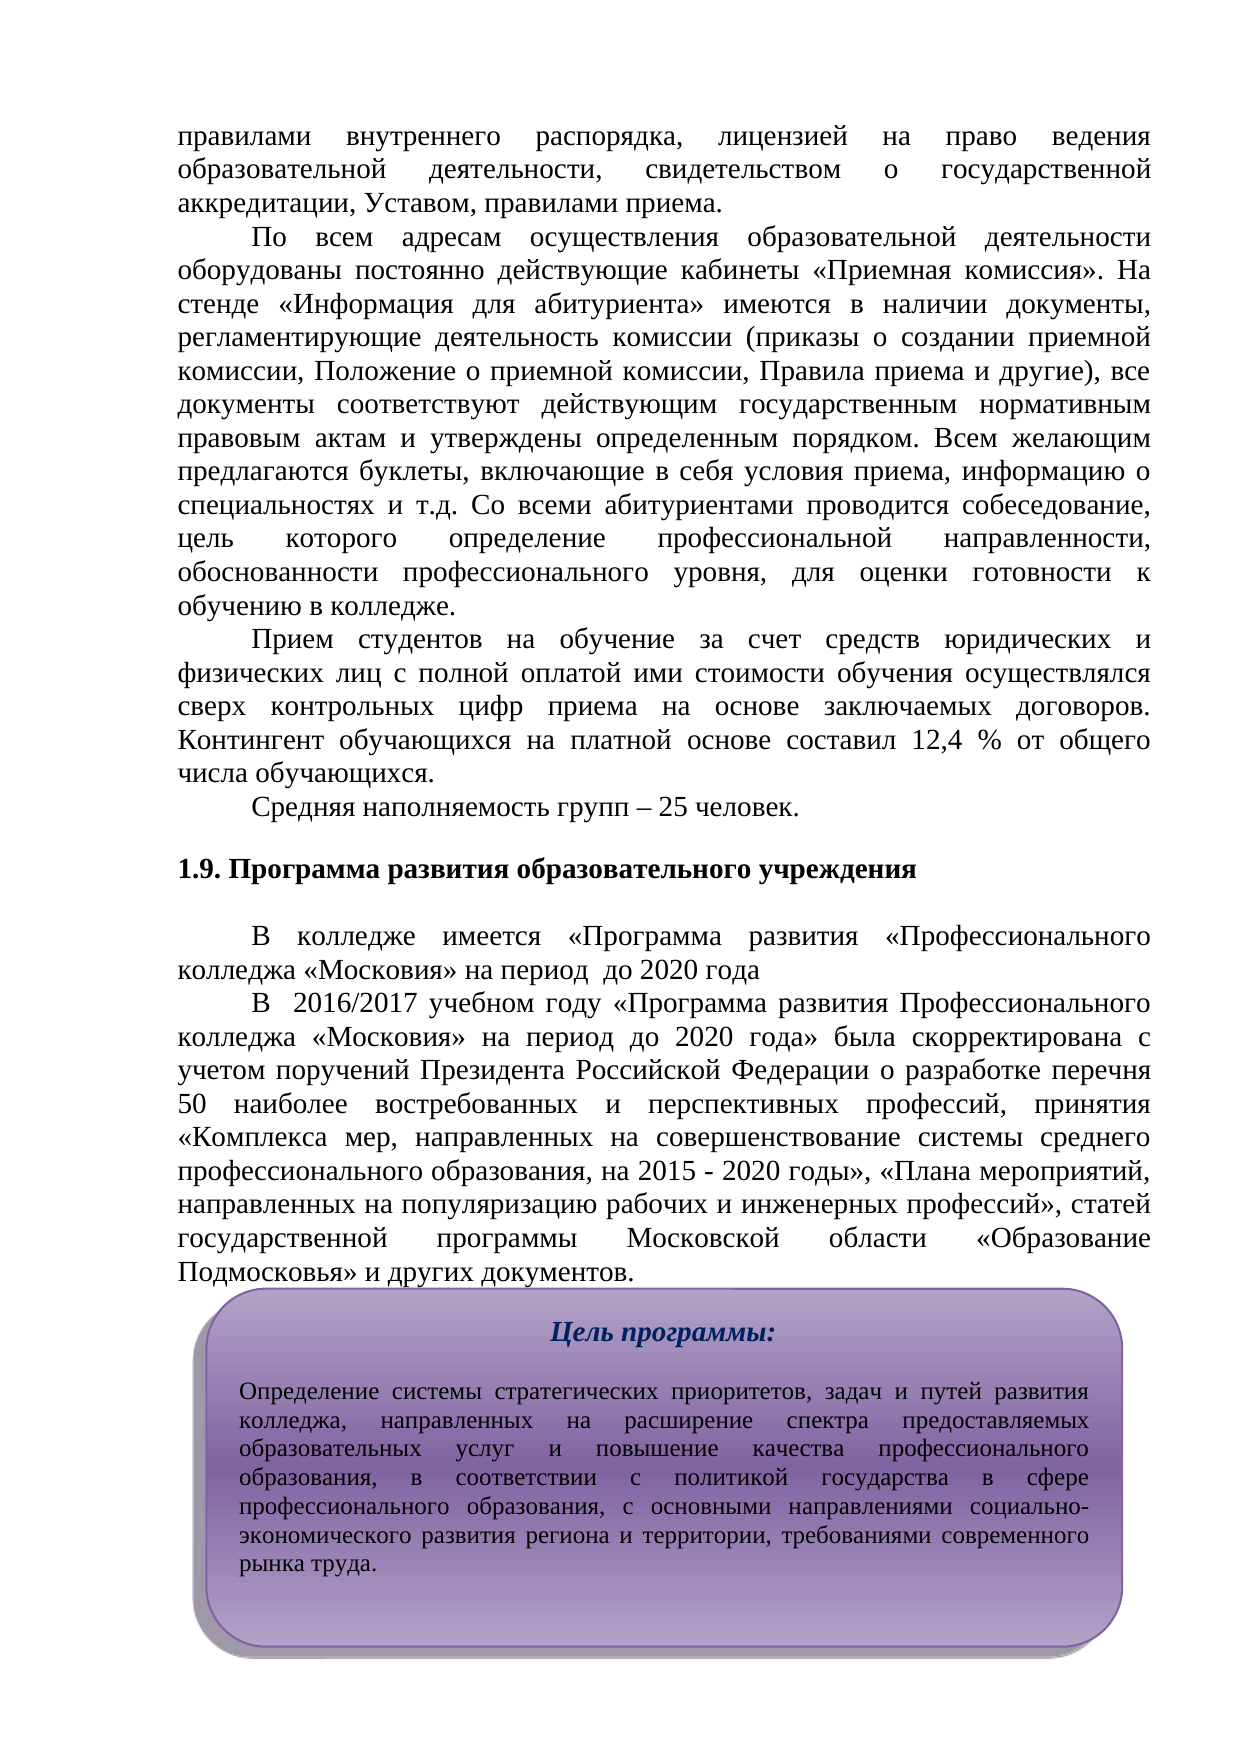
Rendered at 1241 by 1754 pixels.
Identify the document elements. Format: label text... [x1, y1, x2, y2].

text В 2016/2017 учебном году «Программа развития Профессионального колледжа «Московия» на период до 2020 года» была скорректирована с учетом поручений Президента Российской Федерации о разработке перечня 50 наиболее востребованных и перспективных профессий, принятия «Комплекса мер, направленных на совершенствование системы среднего профессионального образования, на 2015 - 2020 годы», «Плана мероприятий, направленных на популяризацию рабочих и инженерных профессий», статей государственной программы Московской области «Образование Подмосковья» и других документов. [177, 985, 1152, 1287]
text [177, 118, 1152, 219]
text В колледже имеется «Программа развития «Профессионального колледжа «Московия» на период до 2020 года [177, 918, 1152, 985]
text 1.9. Программа развития образовательного учреждения [177, 851, 1152, 885]
text Средняя наполняемость групп – 25 человек. [177, 789, 1152, 822]
text По всем адресам осуществления образовательной деятельности оборудованы постоянно действующие кабинеты «Приемная комиссия». На стенде «Информация для абитуриента» имеются в наличии документы, регламентирующие деятельность комиссии (приказы о создании приемной комиссии, Положение о приемной комиссии, Правила приема и другие), все документы соответствуют действующим государственным нормативным правовым актам и утверждены определенным порядком. Всем желающим предлагаются буклеты, включающие в себя условия приема, информацию о специальностях и т.д. Со всеми абитуриентами проводится собеседование, цель которого определение профессиональной направленности, обоснованности профессионального уровня, для оценки готовности к обучению в колледже. [177, 219, 1152, 621]
text Прием студентов на обучение за счет средств юридических и физических лиц с полной оплатой ими стоимости обучения осуществлялся сверх контрольных цифр приема на основе заключаемых договоров. Контингент обучающихся на платной основе составил 12,4 % от общего числа обучающихся. [177, 621, 1152, 789]
